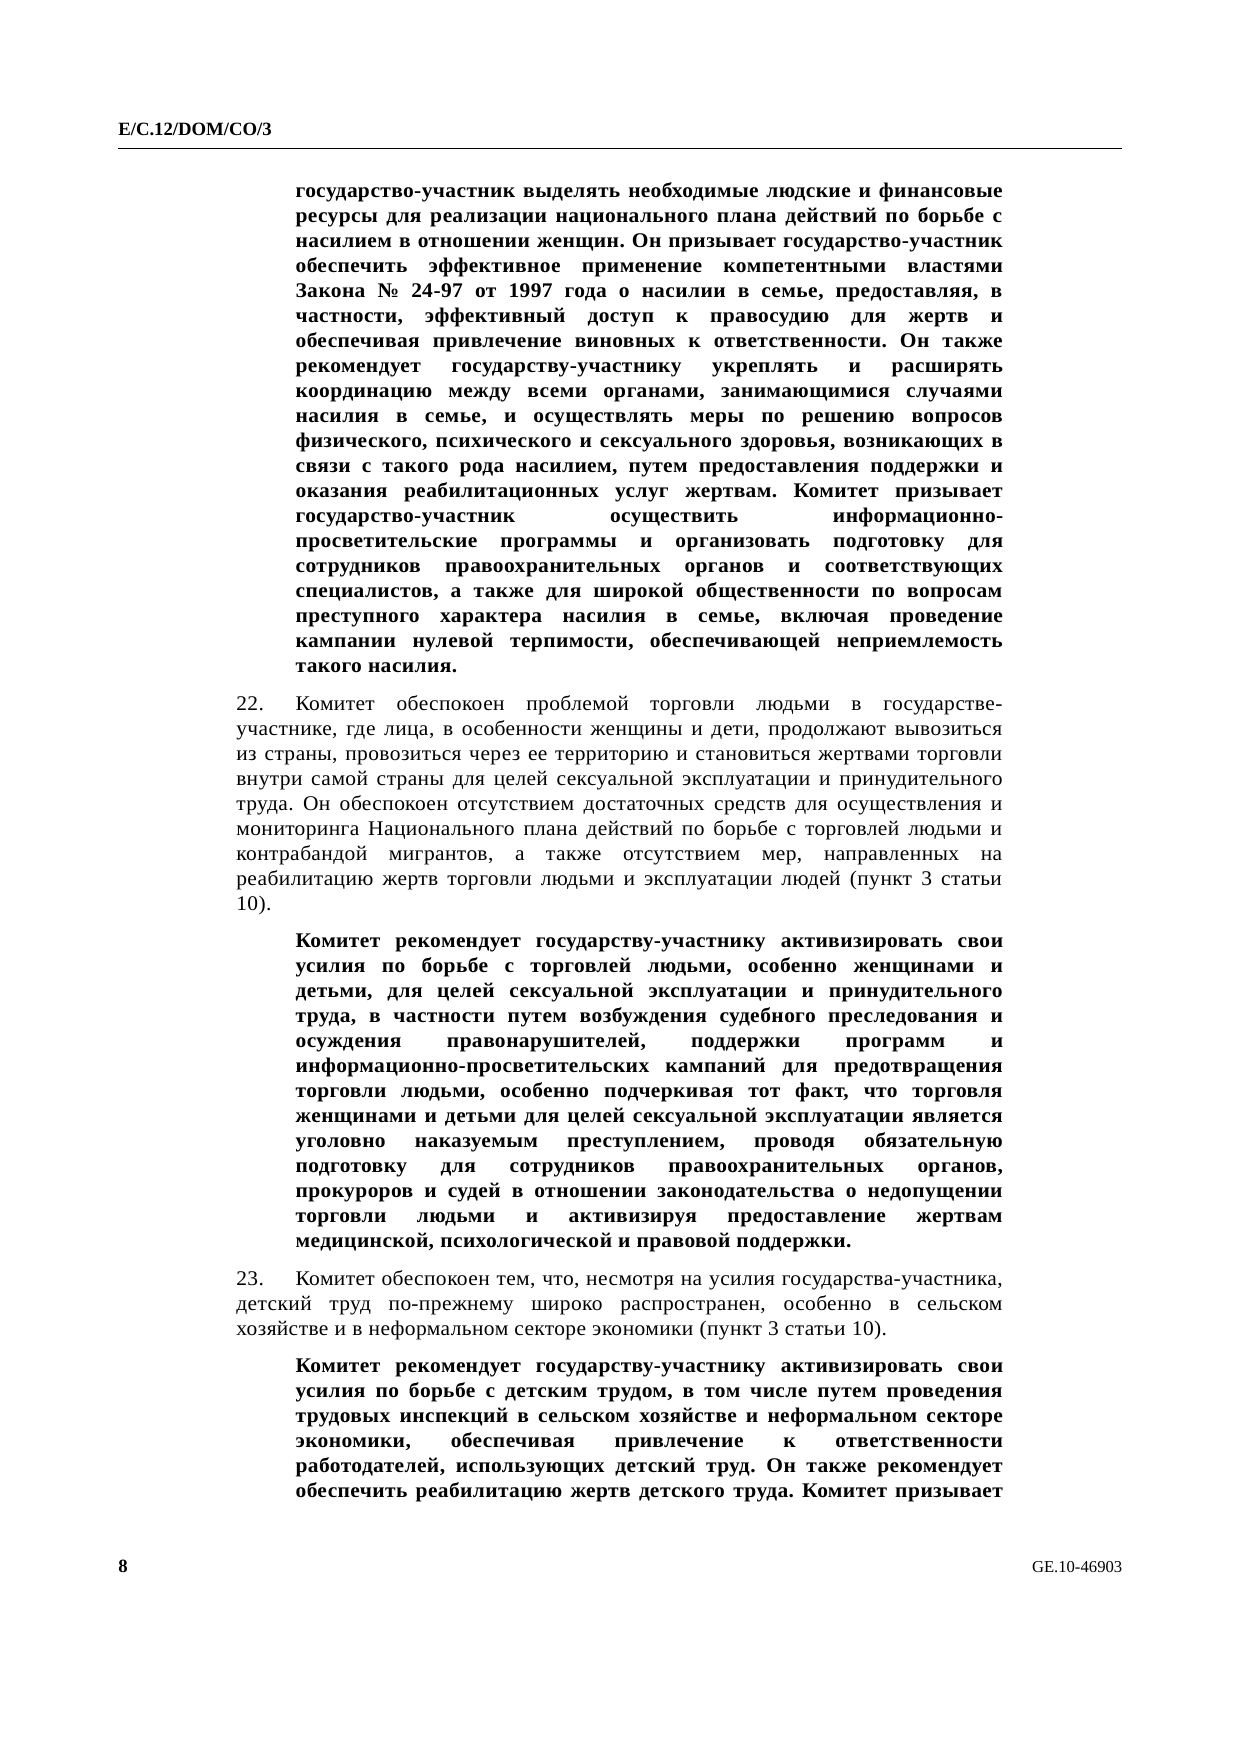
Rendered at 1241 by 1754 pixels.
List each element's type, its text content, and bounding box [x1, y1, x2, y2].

text 22. Комитет обеспокоен проблемой торговли людьми в государстве-участнике, где лица, в особенности женщины и дети, продолжают вывозиться из страны, провозиться через ее территорию и становиться жертвами торговли внутри самой страны для целей сексуальной эксплуатации и принудительного труда. Он обеспокоен отсутствием достаточных средств для осуществления и мониторинга Национального плана действий по борьбе с торговлей людьми и контрабандой мигрантов, а также отсутствием мер, направленных на реабилитацию жертв торговли людьми и эксплуатации людей (пункт 3 статьи 10). [236, 690, 1004, 915]
text 23. Комитет обеспокоен тем, что, несмотря на усилия государства-участника, детский труд по-прежнему широко распространен, особенно в сельском хозяйстве и в неформальном секторе экономики (пункт 3 статьи 10). [236, 1265, 1004, 1340]
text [236, 1352, 1004, 1502]
text Комитет рекомендует государству-участнику активизировать свои усилия по борьбе с торговлей людьми, особенно женщинами и детьми, для целей сексуальной эксплуатации и принудительного труда, в частности путем возбуждения судебного преследования и осуждения правонарушителей, поддержки программ и информационно-просветительских кампаний для предотвращения торговли людьми, особенно подчеркивая тот факт, что торговля женщинами и детьми для целей сексуальной эксплуатации является уголовно наказуемым преступлением, проводя обязательную подготовку для сотрудников правоохранительных органов, прокуроров и судей в отношении законодательства о недопущении торговли людьми и активизируя предоставление жертвам медицинской, психологической и правовой поддержки. [236, 927, 1004, 1252]
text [236, 177, 1004, 677]
